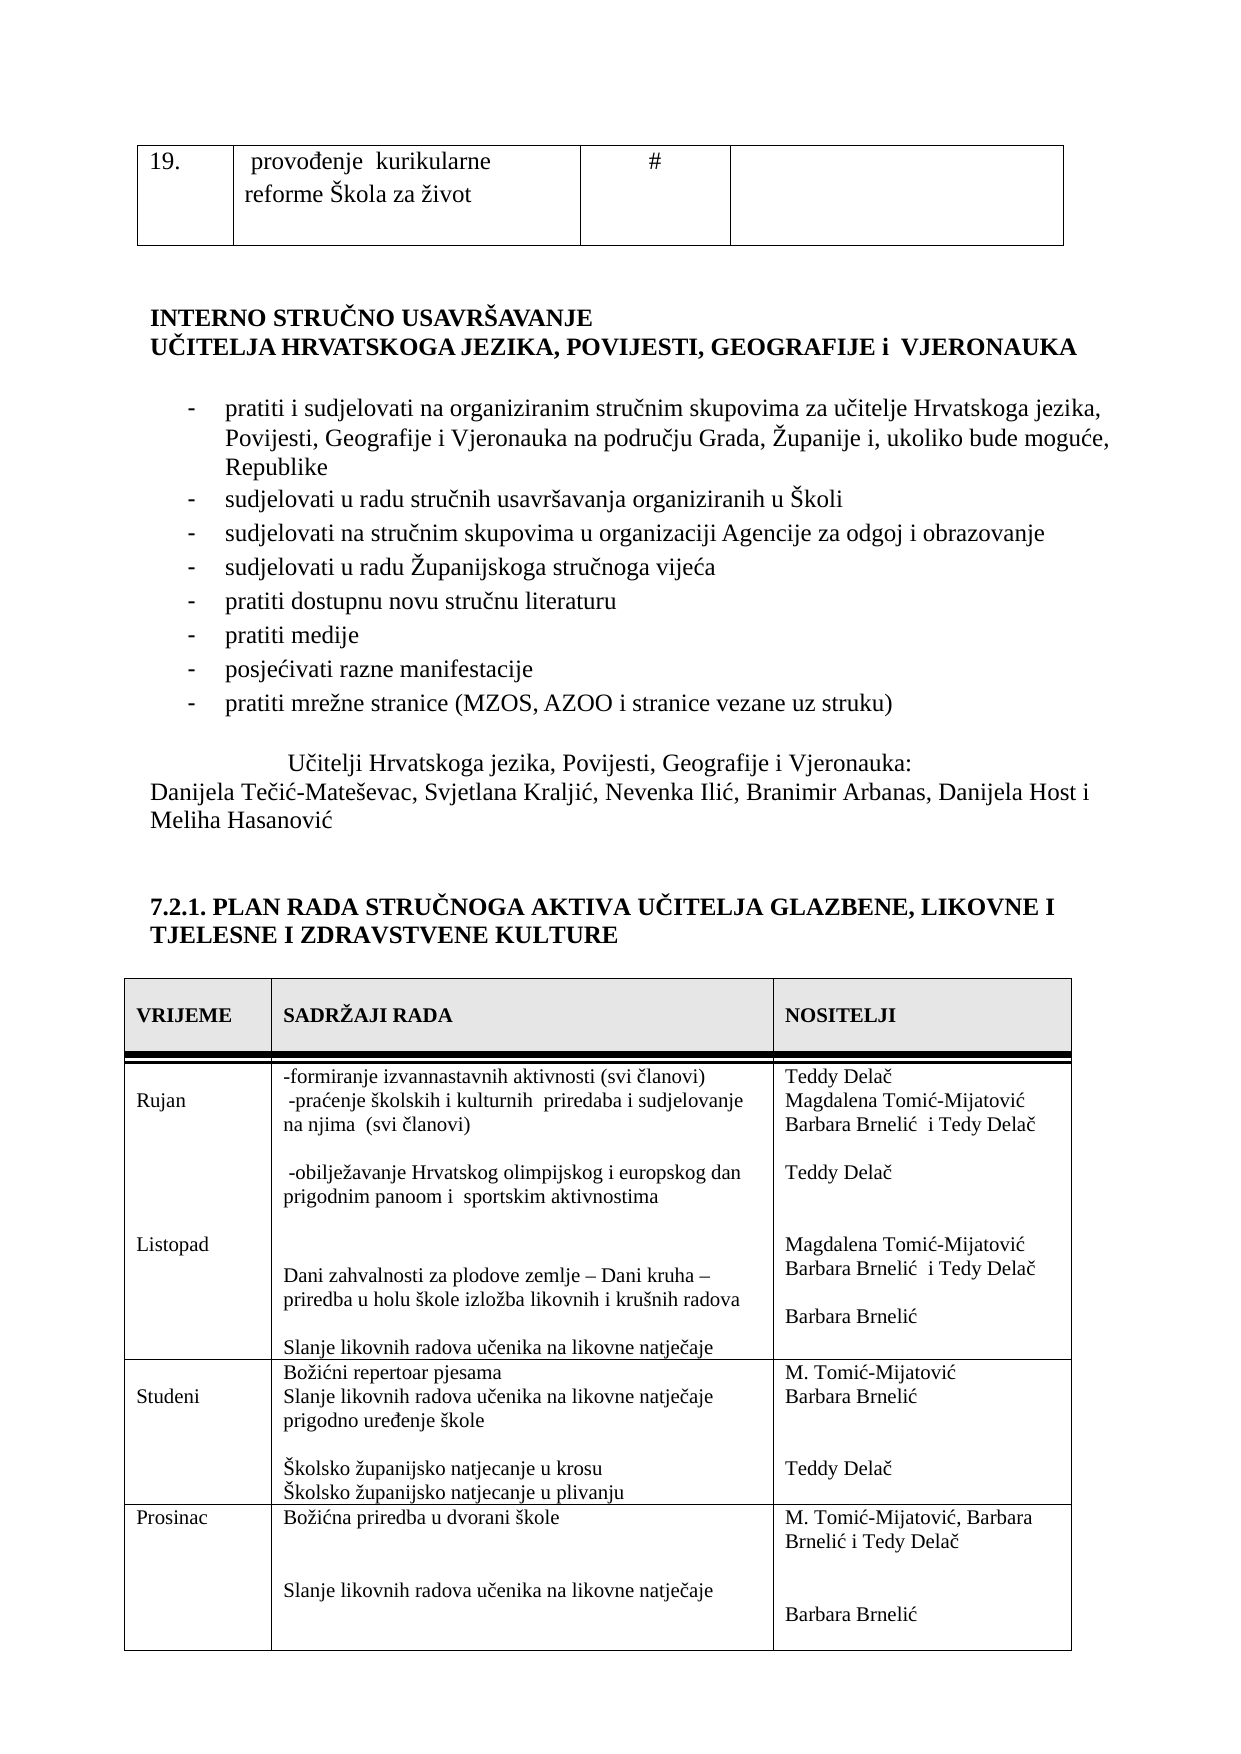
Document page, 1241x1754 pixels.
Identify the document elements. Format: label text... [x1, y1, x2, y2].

text INTERNO STRUČNO USAVRŠAVANJE [150, 303, 1152, 332]
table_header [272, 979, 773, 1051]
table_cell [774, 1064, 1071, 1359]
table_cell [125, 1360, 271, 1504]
list sudjelovati u radu Županijskoga stručnoga vijeća [187, 549, 1152, 583]
list posjećivati razne manifestacije [187, 651, 1152, 685]
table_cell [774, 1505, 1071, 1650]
list pratiti dostupnu novu stručnu literaturu [187, 583, 1152, 617]
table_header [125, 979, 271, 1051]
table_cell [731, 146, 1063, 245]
list sudjelovati na stručnim skupovima u organizaciji Agencije za odgoj i obrazovanje [187, 515, 1152, 549]
text Danijela Tečić-Mateševac, Svjetlana Kraljić, Nevenka Ilić, Branimir Arbanas, Danijela Host i Meliha Hasanović [150, 777, 1152, 834]
list pratiti mrežne stranice (MZOS, AZOO i stranice vezane uz struku) [187, 685, 1152, 719]
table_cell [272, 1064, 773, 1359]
text UČITELJA HRVATSKOGA JEZIKA, POVIJESTI, GEOGRAFIJE i VJERONAUKA [150, 332, 1152, 360]
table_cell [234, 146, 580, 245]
text Učitelji Hrvatskoga jezika, Povijesti, Geografije i Vjeronauka: [150, 748, 1152, 777]
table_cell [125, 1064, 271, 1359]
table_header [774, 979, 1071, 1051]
list sudjelovati u radu stručnih usavršavanja organiziranih u Školi [187, 481, 1152, 515]
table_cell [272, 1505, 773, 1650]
text 7.2.1. PLAN RADA STRUČNOGA AKTIVA UČITELJA GLAZBENE, LIKOVNE I TJELESNE I ZDRAVSTVENE KULTURE [150, 892, 1152, 949]
list pratiti medije [187, 617, 1152, 651]
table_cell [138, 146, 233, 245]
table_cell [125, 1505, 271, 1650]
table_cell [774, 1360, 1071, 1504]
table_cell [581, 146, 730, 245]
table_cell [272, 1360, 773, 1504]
list pratiti i sudjelovati na organiziranim stručnim skupovima za učitelje Hrvatskoga jezika, Povijesti, Geografije i Vjeronauka na području Grada, Županije i, ukoliko bude moguće, Republike [187, 389, 1152, 481]
